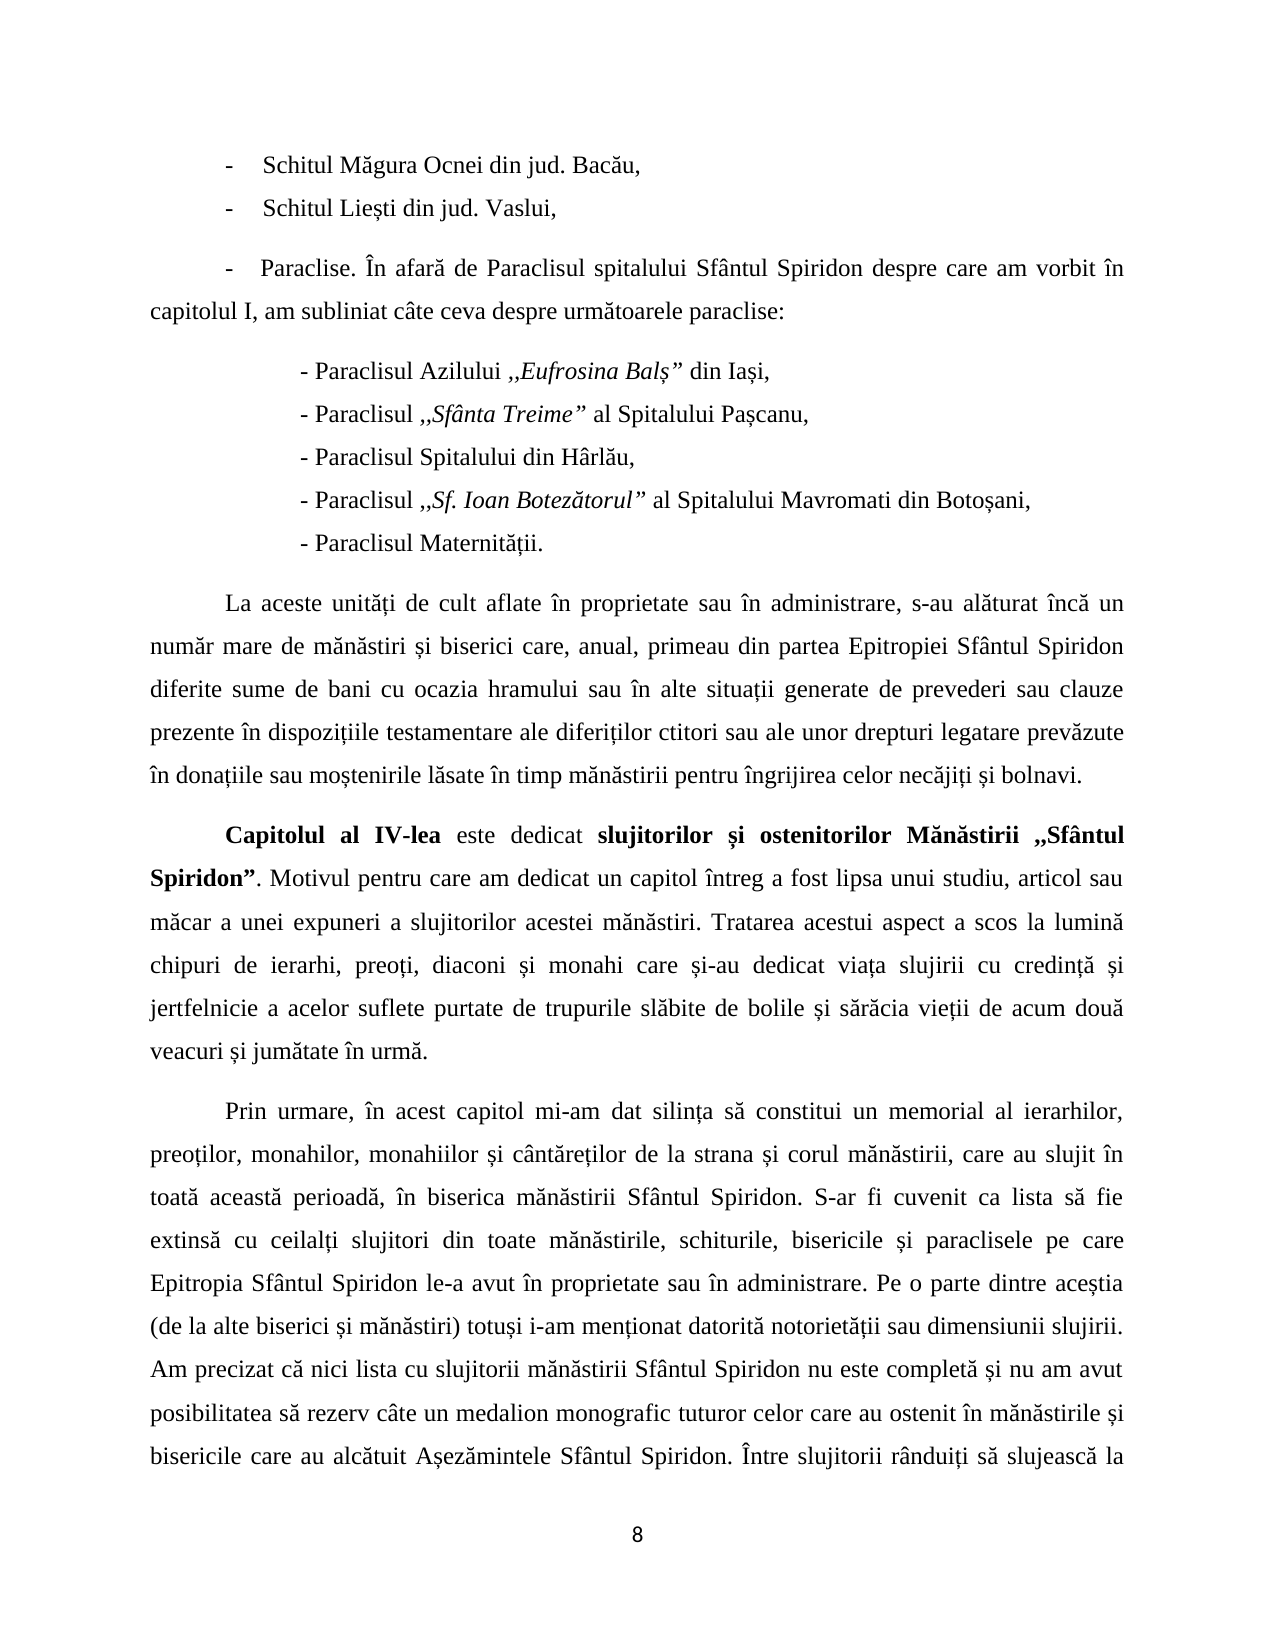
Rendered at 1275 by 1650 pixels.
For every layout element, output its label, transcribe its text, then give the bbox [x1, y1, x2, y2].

list Schitul Liești din jud. Vaslui, [225, 193, 1125, 222]
text Capitolul al IV-lea este dedicat slujitorilor și ostenitorilor Mănăstirii ,,Sfântul Spiridon”. Motivul pentru care am dedicat un capitol întreg a fost lipsa unui studiu, articol sau măcar a unei expuneri a slujitorilor acestei mănăstiri. Tratarea acestui aspect a scos la lumină chipuri de ierarhi, preoți, diaconi și monahi care și-au dedicat viața slujirii cu credință și jertfelnicie a acelor suflete purtate de trupurile slăbite de bolile și sărăcia vieții de acum două veacuri și jumătate în urmă. [150, 820, 1125, 1065]
text - Paraclise. În afară de Paraclisul spitalului Sfântul Spiridon despre care am vorbit în capitolul I, am subliniat câte ceva despre următoarele paraclise: [150, 253, 1125, 325]
list - Paraclisul ,,Sfânta Treime” al Spitalului Pașcanu, [262, 399, 1125, 428]
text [150, 1096, 1125, 1469]
list - Paraclisul Azilului ,,Eufrosina Balș” din Iași, [262, 356, 1125, 384]
text La aceste unități de cult aflate în proprietate sau în administrare, s-au alăturat încă un număr mare de mănăstiri și biserici care, anual, primeau din partea Epitropiei Sfântul Spiridon diferite sume de bani cu ocazia hramului sau în alte situații generate de prevederi sau clauze prezente în dispozițiile testamentare ale diferiților ctitori sau ale unor drepturi legatare prevăzute în donațiile sau moștenirile lăsate în timp mănăstirii pentru îngrijirea celor necăjiți și bolnavi. [150, 588, 1125, 789]
list - Paraclisul Maternității. [262, 528, 1125, 557]
list - Paraclisul ,,Sf. Ioan Botezătorul” al Spitalului Mavromati din Botoșani, [262, 485, 1125, 514]
list - Paraclisul Spitalului din Hârlău, [262, 442, 1125, 471]
list Schitul Măgura Ocnei din jud. Bacău, [225, 150, 1125, 179]
